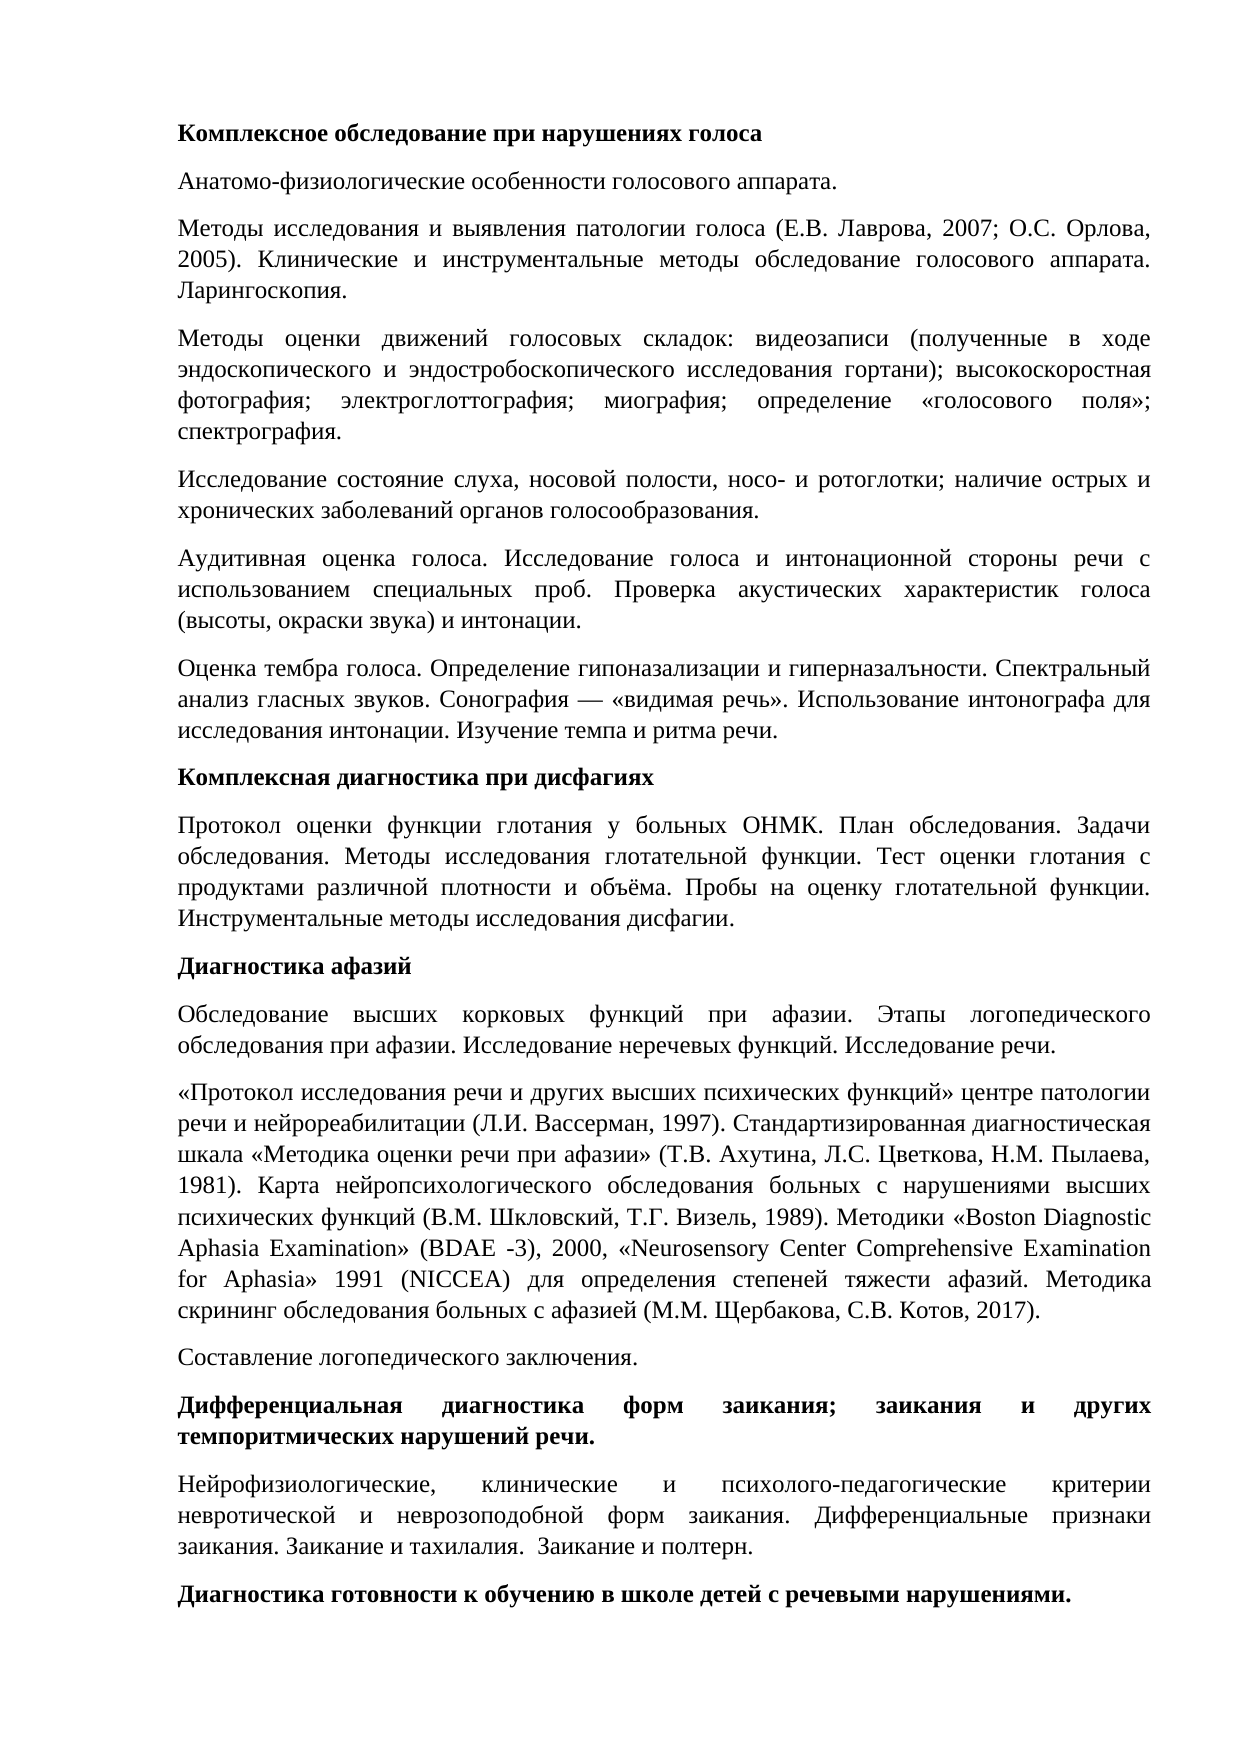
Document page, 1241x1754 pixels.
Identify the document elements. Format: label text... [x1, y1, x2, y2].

text Дифференциальная диагностика форм заикания; заикания и других темпоритмических нарушений речи. [177, 1390, 1152, 1450]
text Комплексное обследование при нарушениях голоса [177, 118, 1152, 147]
text «Протокол исследования речи и других высших психических функций» центре патологии речи и нейрореабилитации (Л.И. Вассерман, 1997). Стандартизированная диагностическая шкала «Методика оценки речи при афазии» (Т.В. Ахутина, Л.С. Цветкова, Н.М. Пылаева, 1981). Карта нейропсихологического обследования больных с нарушениями высших психических функций (В.М. Шкловский, Т.Г. Визель, 1989). Методики «Boston Diagnostic Aphasia Examination» (BDAE -3), 2000, «Neurosensory Center Comprehensive Examination for Aphasia» 1991 (NICCEA) для определения степеней тяжести афазий. Методика скрининг обследования больных с афазией (М.М. Щербакова, С.В. Котов, 2017). [177, 1077, 1152, 1323]
text Исследование состояние слуха, носовой полости, носо- и ротоглотки; наличие острых и хронических заболеваний органов голосообразования. [177, 464, 1152, 524]
text Оценка тембра голоса. Определение гипоназализации и гиперназалъности. Спектральный анализ гласных звуков. Сонография — «видимая речь». Использование интонографа для исследования интонации. Изучение темпа и ритма речи. [177, 653, 1152, 743]
text Аудитивная оценка голоса. Исследование голоса и интонационной стороны речи с использованием специальных проб. Проверка акустических характеристик голоса (высоты, окраски звука) и интонации. [177, 543, 1152, 634]
text Методы исследования и выявления патологии голоса (Е.В. Лаврова, 2007; О.С. Орлова, 2005). Клинические и инструментальные методы обследование голосового аппарата. Ларингоскопия. [177, 213, 1152, 304]
text Методы оценки движений голосовых складок: видеозаписи (полученные в ходе эндоскопического и эндостробоскопического исследования гортани); высокоскоростная фотография; электроглоттография; миография; определение «голосового поля»; спектрография. [177, 323, 1152, 445]
text Диагностика афазий [177, 951, 1152, 980]
text Обследование высших корковых функций при афазии. Этапы логопедического обследования при афазии. Исследование неречевых функций. Исследование речи. [177, 999, 1152, 1058]
text Составление логопедического заключения. [177, 1342, 1152, 1371]
text Комплексная диагностика при дисфагиях [177, 762, 1152, 791]
text Диагностика готовности к обучению в школе детей с речевыми нарушениями. [177, 1579, 1152, 1607]
text Протокол оценки функции глотания у больных ОНМК. План обследования. Задачи обследования. Методы исследования глотательной функции. Тест оценки глотания с продуктами различной плотности и объёма. Пробы на оценку глотательной функции. Инструментальные методы исследования дисфагии. [177, 810, 1152, 932]
text Анатомо-физиологические особенности голосового аппарата. [177, 166, 1152, 194]
text Нейрофизиологические, клинические и психолого-педагогические критерии невротической и неврозоподобной форм заикания. Дифференциальные признаки заикания. Заикание и тахилалия. Заикание и полтерн. [177, 1469, 1152, 1560]
